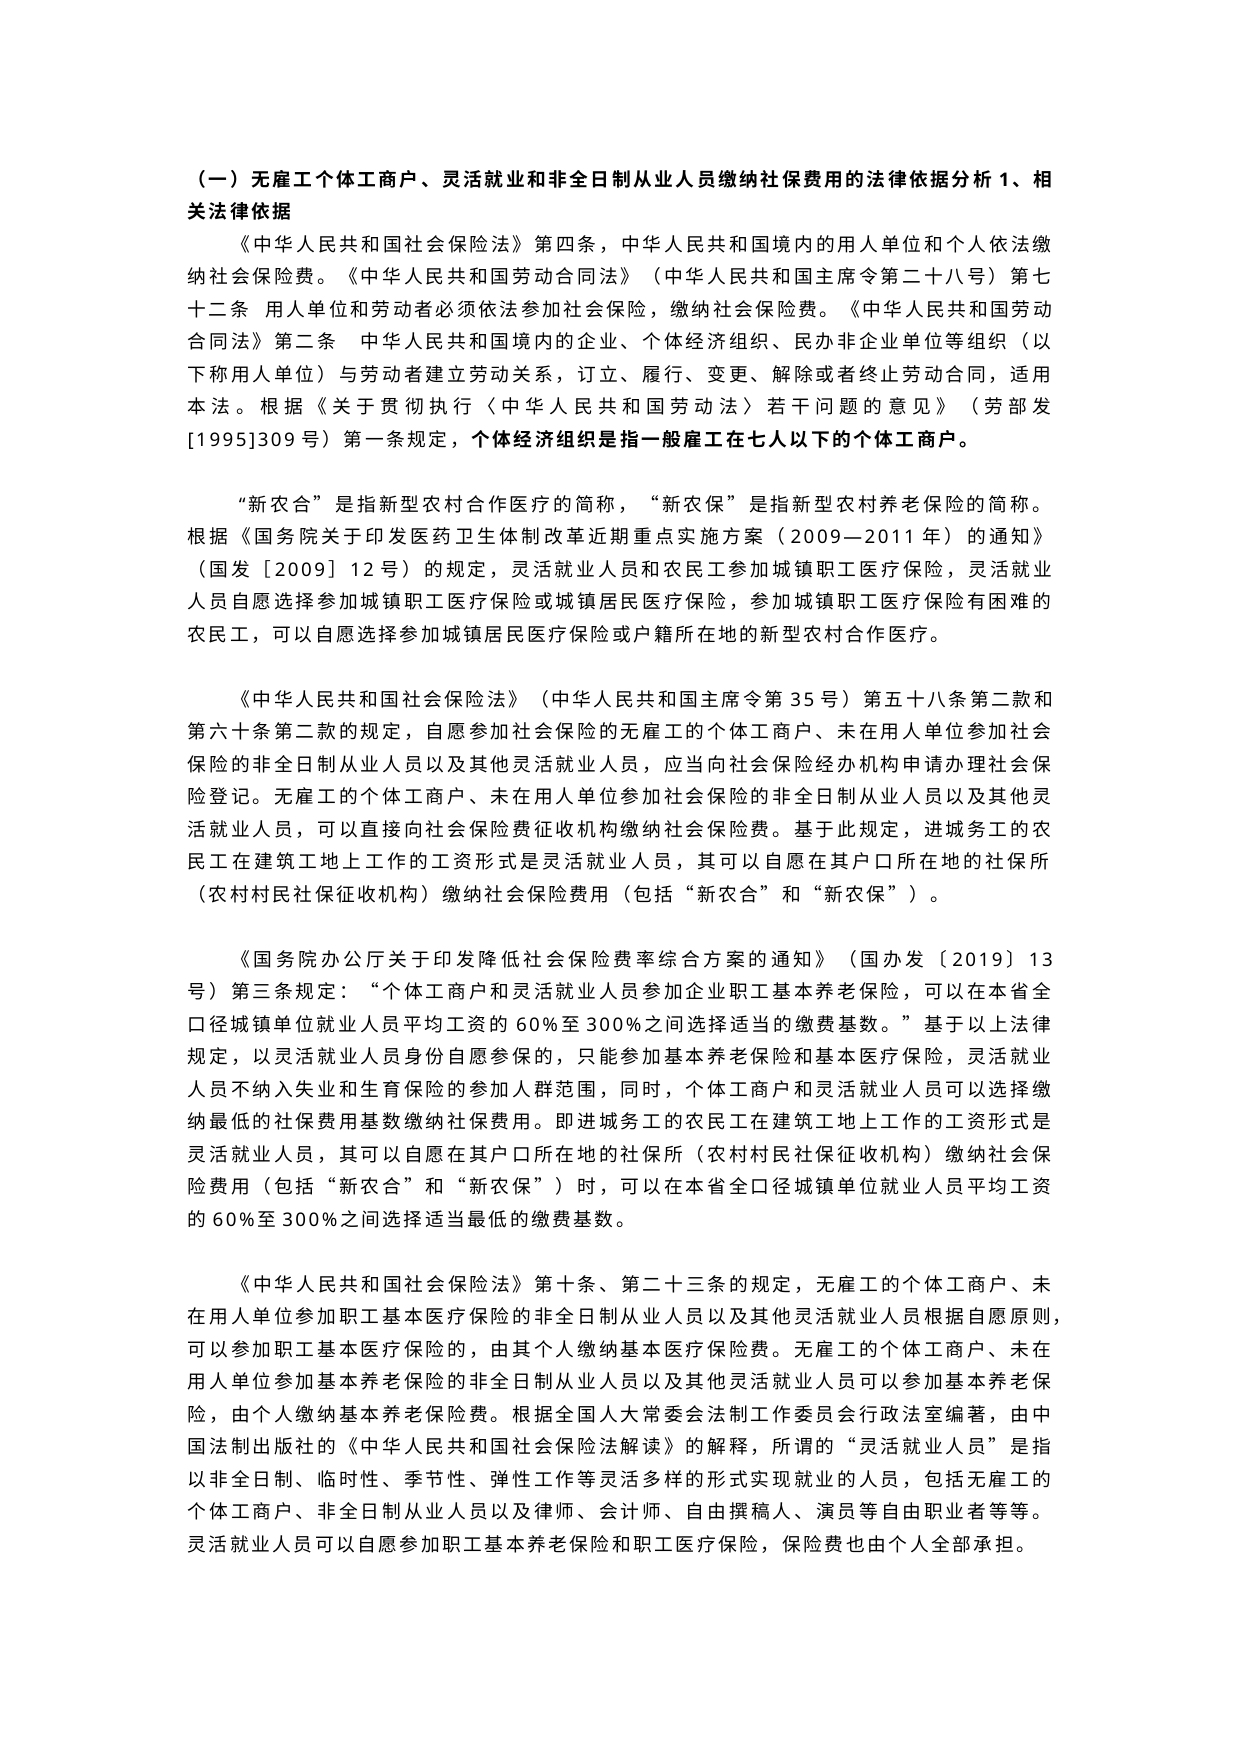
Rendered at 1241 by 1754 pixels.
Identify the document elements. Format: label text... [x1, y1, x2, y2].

text “新农合”是指新型农村合作医疗的简称，“新农保”是指新型农村养老保险的简称。根据《国务院关于印发医药卫生体制改革近期重点实施方案（2009—2011年）的通知》（国发［2009］12号）的规定，灵活就业人员和农民工参加城镇职工医疗保险，灵活就业人员自愿选择参加城镇职工医疗保险或城镇居民医疗保险，参加城镇职工医疗保险有困难的农民工，可以自愿选择参加城镇居民医疗保险或户籍所在地的新型农村合作医疗。 [187, 487, 1053, 649]
text 《中华人民共和国社会保险法》第四条，中华人民共和国境内的用人单位和个人依法缴纳社会保险费。《中华人民共和国劳动合同法》（中华人民共和国主席令第二十八号）第七十二条 用人单位和劳动者必须依法参加社会保险，缴纳社会保险费。《中华人民共和国劳动合同法》第二条 中华人民共和国境内的企业、个体经济组织、民办非企业单位等组织（以下称用人单位）与劳动者建立劳动关系，订立、履行、变更、解除或者终止劳动合同，适用本法。根据《关于贯彻执行〈中华人民共和国劳动法〉若干问题的意见》（劳部发[1995]309号）第一条规定，个体经济组织是指一般雇工在七人以下的个体工商户。 [187, 227, 1053, 454]
text 《中华人民共和国社会保险法》第十条、第二十三条的规定，无雇工的个体工商户、未在用人单位参加职工基本医疗保险的非全日制从业人员以及其他灵活就业人员根据自愿原则，可以参加职工基本医疗保险的，由其个人缴纳基本医疗保险费。无雇工的个体工商户、未在用人单位参加基本养老保险的非全日制从业人员以及其他灵活就业人员可以参加基本养老保险，由个人缴纳基本养老保险费。根据全国人大常委会法制工作委员会行政法室编著，由中国法制出版社的《中华人民共和国社会保险法解读》的解释，所谓的“灵活就业人员”是指以非全日制、临时性、季节性、弹性工作等灵活多样的形式实现就业的人员，包括无雇工的个体工商户、非全日制从业人员以及律师、会计师、自由撰稿人、演员等自由职业者等等。灵活就业人员可以自愿参加职工基本养老保险和职工医疗保险，保险费也由个人全部承担。 [187, 1267, 1053, 1559]
text 《中华人民共和国社会保险法》（中华人民共和国主席令第35号）第五十八条第二款和第六十条第二款的规定，自愿参加社会保险的无雇工的个体工商户、未在用人单位参加社会保险的非全日制从业人员以及其他灵活就业人员，应当向社会保险经办机构申请办理社会保险登记。无雇工的个体工商户、未在用人单位参加社会保险的非全日制从业人员以及其他灵活就业人员，可以直接向社会保险费征收机构缴纳社会保险费。基于此规定，进城务工的农民工在建筑工地上工作的工资形式是灵活就业人员，其可以自愿在其户口所在地的社保所（农村村民社保征收机构）缴纳社会保险费用（包括“新农合”和“新农保”）。 [187, 682, 1053, 909]
text （一）无雇工个体工商户、灵活就业和非全日制从业人员缴纳社保费用的法律依据分析1、相关法律依据 [187, 162, 1053, 227]
text 《国务院办公厅关于印发降低社会保险费率综合方案的通知》（国办发〔2019〕13号）第三条规定：“个体工商户和灵活就业人员参加企业职工基本养老保险，可以在本省全口径城镇单位就业人员平均工资的60%至300%之间选择适当的缴费基数。”基于以上法律规定，以灵活就业人员身份自愿参保的，只能参加基本养老保险和基本医疗保险，灵活就业人员不纳入失业和生育保险的参加人群范围，同时，个体工商户和灵活就业人员可以选择缴纳最低的社保费用基数缴纳社保费用。即进城务工的农民工在建筑工地上工作的工资形式是灵活就业人员，其可以自愿在其户口所在地的社保所（农村村民社保征收机构）缴纳社会保险费用（包括“新农合”和“新农保”）时，可以在本省全口径城镇单位就业人员平均工资的60%至300%之间选择适当最低的缴费基数。 [187, 942, 1053, 1234]
